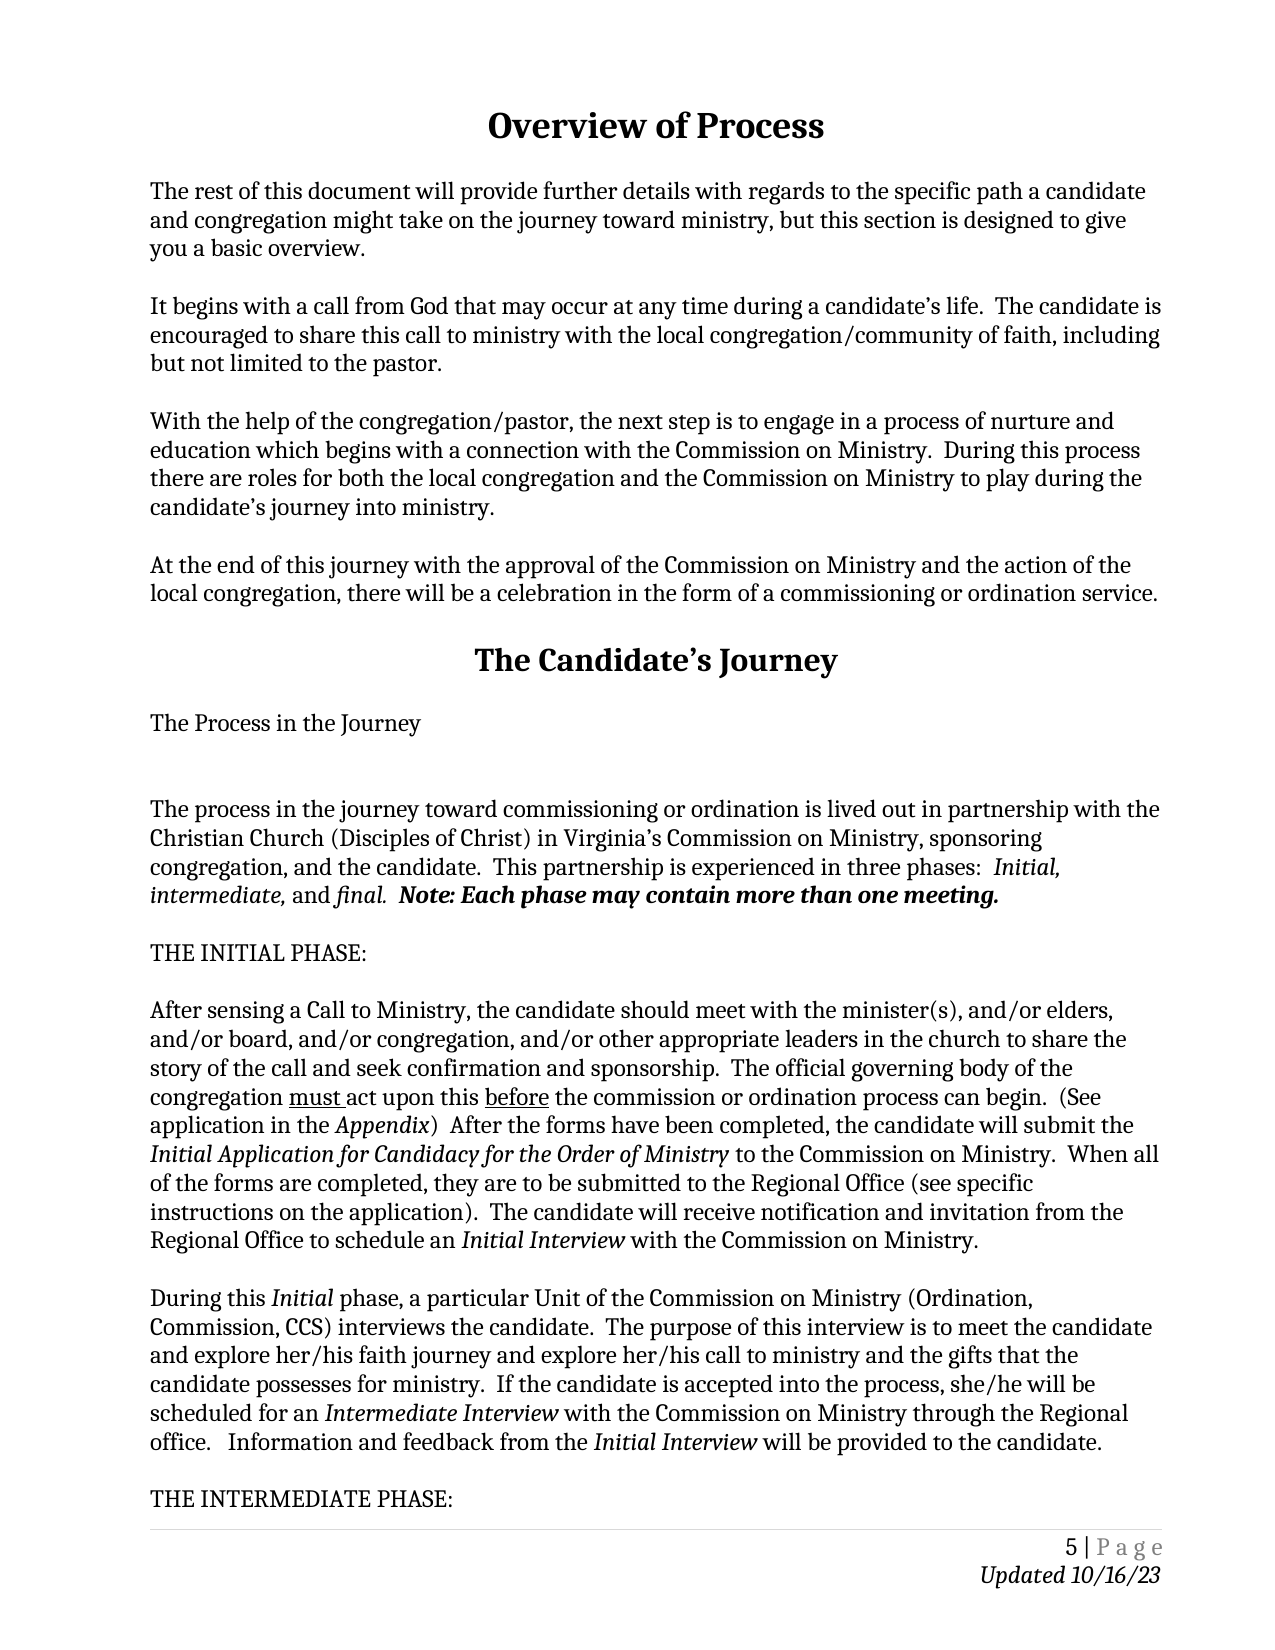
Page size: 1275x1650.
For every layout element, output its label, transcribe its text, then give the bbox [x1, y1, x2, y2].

text The process in the journey toward commissioning or ordination is lived out in partnership with the Christian Church (Disciples of Christ) in Virginia’s Commission on Ministry, sponsoring congregation, and the candidate. This partnership is experienced in three phases: Initial, intermediate, and final. Note: Each phase may contain more than one meeting. [150, 795, 1162, 910]
text At the end of this journey with the approval of the Commission on Ministry and the action of the local congregation, there will be a celebration in the form of a commissioning or ordination service. [150, 551, 1162, 608]
text After sensing a Call to Ministry, the candidate should meet with the minister(s), and/or elders, and/or board, and/or congregation, and/or other appropriate leaders in the church to share the story of the call and seek confirmation and sponsorship. The official governing body of the congregation must act upon this before the commission or ordination process can begin. (See application in the Appendix) After the forms have been completed, the candidate will submit the Initial Application for Candidacy for the Order of Ministry to the Commission on Ministry. When all of the forms are completed, they are to be submitted to the Regional Office (see specific instructions on the application). The candidate will receive notification and invitation from the Regional Office to schedule an Initial Interview with the Commission on Ministry. [150, 996, 1162, 1255]
text THE INTERMEDIATE PHASE: [150, 1485, 1162, 1514]
text It begins with a call from God that may occur at any time during a candidate’s life. The candidate is encouraged to share this call to ministry with the local congregation/community of faith, including but not limited to the pastor. [150, 292, 1162, 378]
text The rest of this document will provide further details with regards to the specific path a candidate and congregation might take on the journey toward ministry, but this section is designed to give you a basic overview. [150, 177, 1162, 263]
text During this Initial phase, a particular Unit of the Commission on Ministry (Ordination, Commission, CCS) interviews the candidate. The purpose of this interview is to meet the candidate and explore her/his faith journey and explore her/his call to ministry and the gifts that the candidate possesses for ministry. If the candidate is accepted into the process, she/he will be scheduled for an Intermediate Interview with the Commission on Ministry through the Regional office. Information and feedback from the Initial Interview will be provided to the candidate. [150, 1284, 1162, 1456]
text THE INITIAL PHASE: [150, 939, 1162, 967]
text Overview of Process [150, 105, 1162, 177]
text The Candidate’s Journey [150, 642, 1162, 680]
text With the help of the congregation/pastor, the next step is to engage in a process of nurture and education which begins with a connection with the Commission on Ministry. During this process there are roles for both the local congregation and the Commission on Ministry to play during the candidate’s journey into ministry. [150, 407, 1162, 522]
text The Process in the Journey [150, 709, 1162, 737]
